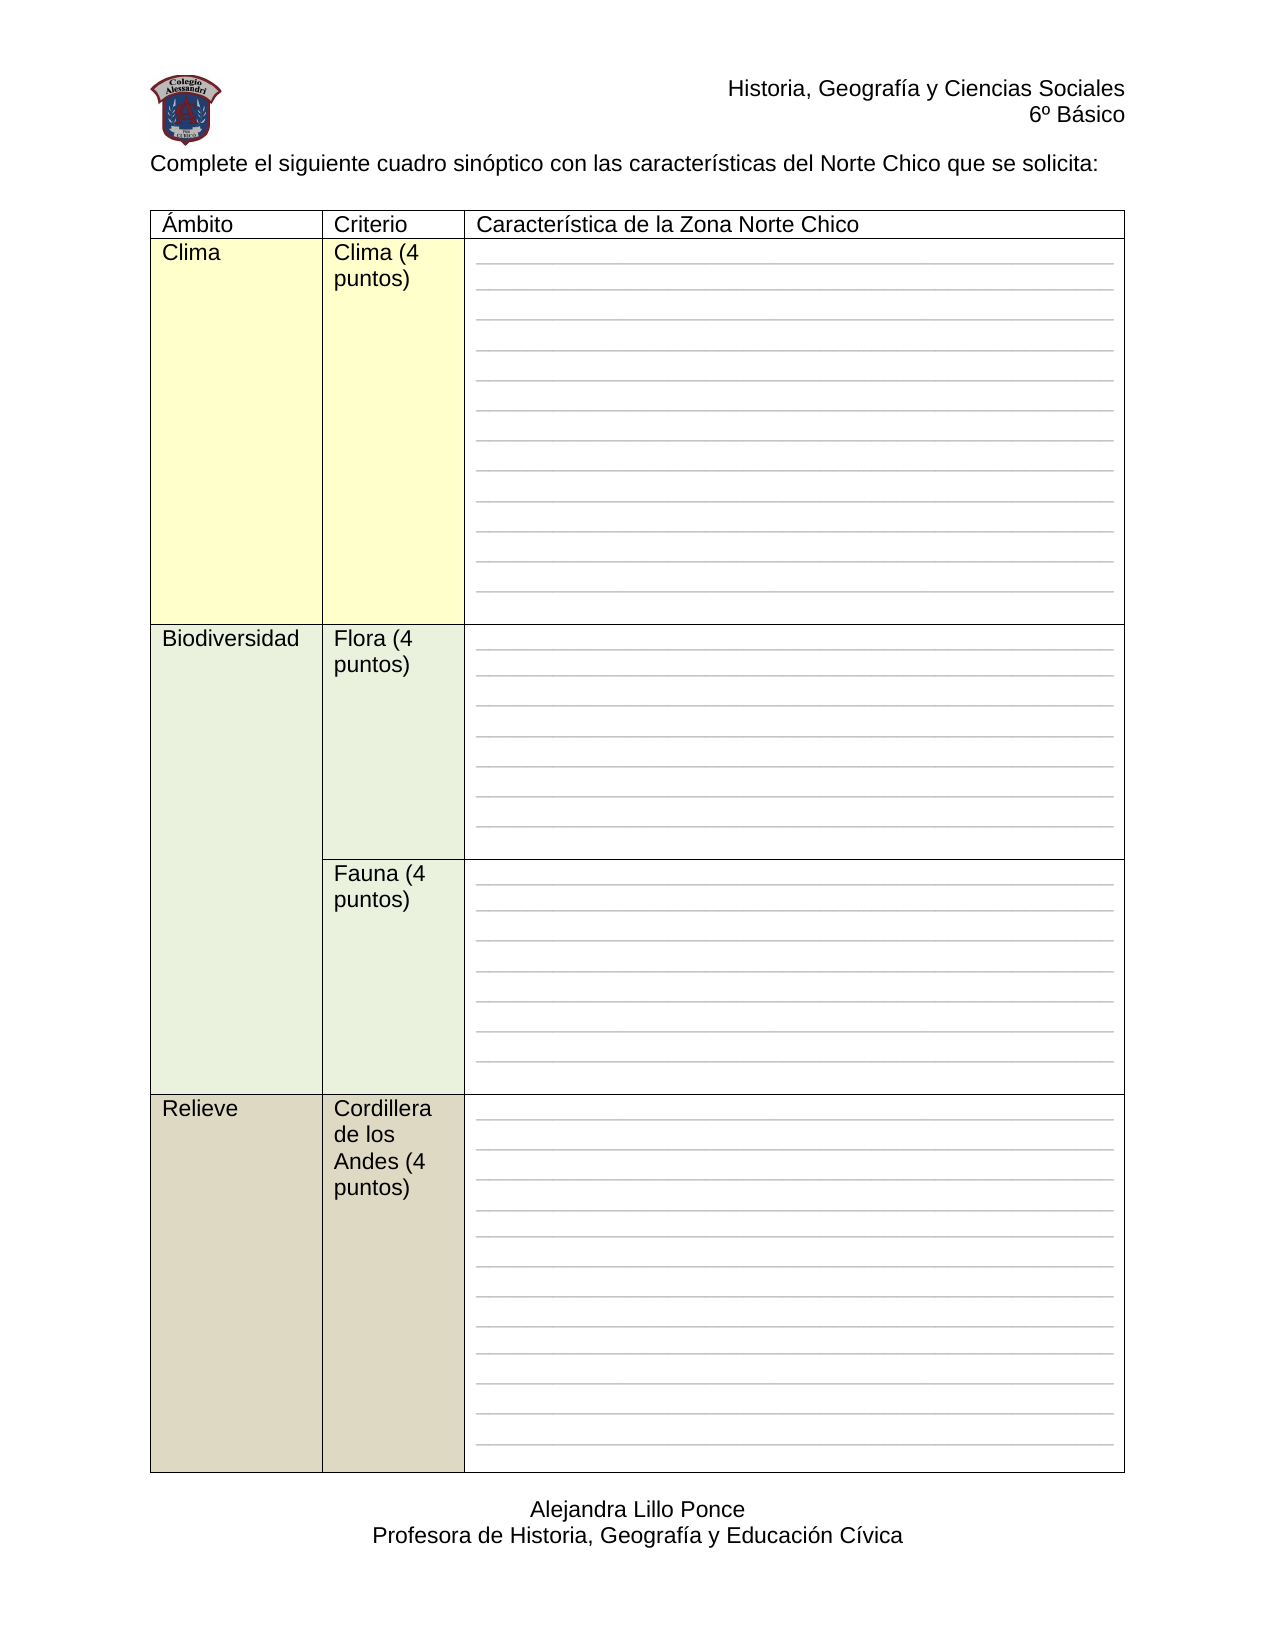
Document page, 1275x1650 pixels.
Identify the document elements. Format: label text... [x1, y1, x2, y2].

table_cell Fauna (4 puntos) [323, 860, 464, 1094]
table_cell __________________________________________________ __________________________________________________ __________________________________________________ __________________________________________________ __________________________________________________ __________________________________________________ __________________________________________________ __________________________________________________ __________________________________________________ __________________________________________________ __________________________________________________ __________________________________________________ [465, 239, 1124, 624]
table_cell Clima (4 puntos) [323, 239, 464, 624]
table_header Ámbito [151, 211, 322, 238]
table_cell Biodiversidad [151, 625, 322, 1094]
table_header Característica de la Zona Norte Chico [465, 211, 1124, 238]
table_cell Relieve [151, 1095, 322, 1472]
table_cell Cordillera de los Andes (4 puntos) [323, 1095, 464, 1472]
picture [150, 75, 222, 146]
text Complete el siguiente cuadro sinóptico con las características del Norte Chico que se solicita: [150, 150, 1125, 176]
table_cell Clima [151, 239, 322, 624]
table_cell Flora (4 puntos) [323, 625, 464, 859]
table_header Criterio [323, 211, 464, 238]
table_cell __________________________________________________ __________________________________________________ __________________________________________________ __________________________________________________ __________________________________________________ __________________________________________________ __________________________________________________ __________________________________________________ __________________________________________________ __________________________________________________ __________________________________________________ __________________________________________________ [465, 1095, 1124, 1472]
table_cell __________________________________________________ __________________________________________________ __________________________________________________ __________________________________________________ __________________________________________________ __________________________________________________ __________________________________________________ [465, 860, 1124, 1094]
table_cell __________________________________________________ __________________________________________________ __________________________________________________ __________________________________________________ __________________________________________________ __________________________________________________ __________________________________________________ [465, 625, 1124, 859]
